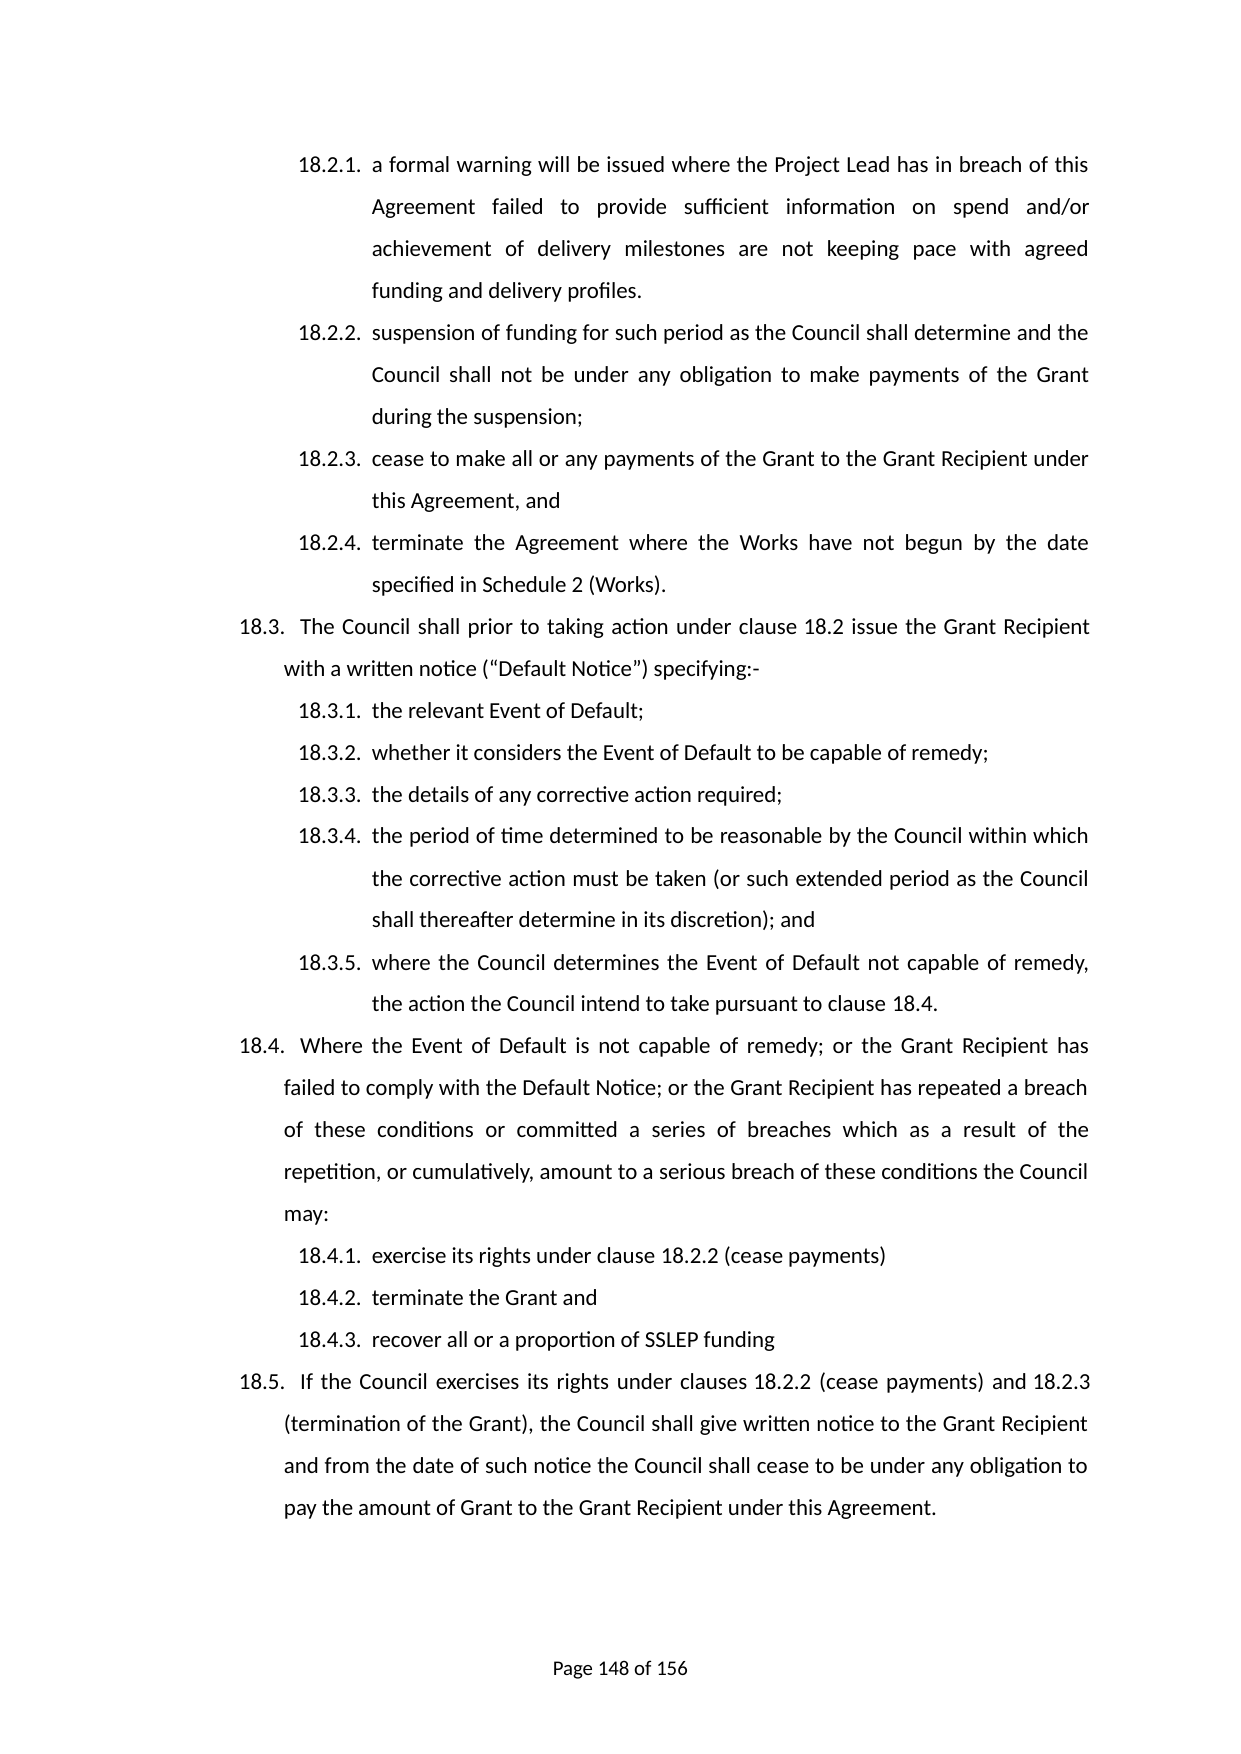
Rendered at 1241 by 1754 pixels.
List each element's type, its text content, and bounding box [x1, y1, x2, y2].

list Where the Event of Default is not capable of remedy; or the Grant Recipient has failed to comply with the Default Notice; or the Grant Recipient has repeated a breach of these conditions or committed a series of breaches which as a result of the repetition, or cumulatively, amount to a serious breach of these conditions the Council may: [239, 1032, 1090, 1227]
list The Council shall prior to taking action under clause 18.2 issue the Grant Recipient with a written notice (“Default Notice”) specifying:- [239, 612, 1090, 682]
list recover all or a proportion of SSLEP funding [298, 1325, 1090, 1353]
list If the Council exercises its rights under clauses 18.2.2 (cease payments) and 18.2.3 (termination of the Grant), the Council shall give written notice to the Grant Recipient and from the date of such notice the Council shall cease to be under any obligation to pay the amount of Grant to the Grant Recipient under this Agreement. [239, 1367, 1090, 1521]
list the period of time determined to be reasonable by the Council within which the corrective action must be taken (or such extended period as the Council shall thereafter determine in its discretion); and [298, 822, 1090, 934]
list cease to make all or any payments of the Grant to the Grant Recipient under this Agreement, and [298, 444, 1090, 514]
list exercise its rights under clause 18.2.2 (cease payments) [298, 1241, 1090, 1269]
list the details of any corrective action required; [298, 780, 1090, 808]
list terminate the Grant and [298, 1283, 1090, 1311]
list a formal warning will be issued where the Project Lead has in breach of this Agreement failed to provide sufficient information on spend and/or achievement of delivery milestones are not keeping pace with agreed funding and delivery profiles. [298, 150, 1090, 304]
list suspension of funding for such period as the Council shall determine and the Council shall not be under any obligation to make payments of the Grant during the suspension; [298, 318, 1090, 430]
list where the Council determines the Event of Default not capable of remedy, the action the Council intend to take pursuant to clause 18.4. [298, 948, 1090, 1018]
list whether it considers the Event of Default to be capable of remedy; [298, 738, 1090, 766]
list terminate the Agreement where the Works have not begun by the date specified in Schedule 2 (Works). [298, 528, 1090, 598]
list the relevant Event of Default; [298, 696, 1090, 724]
